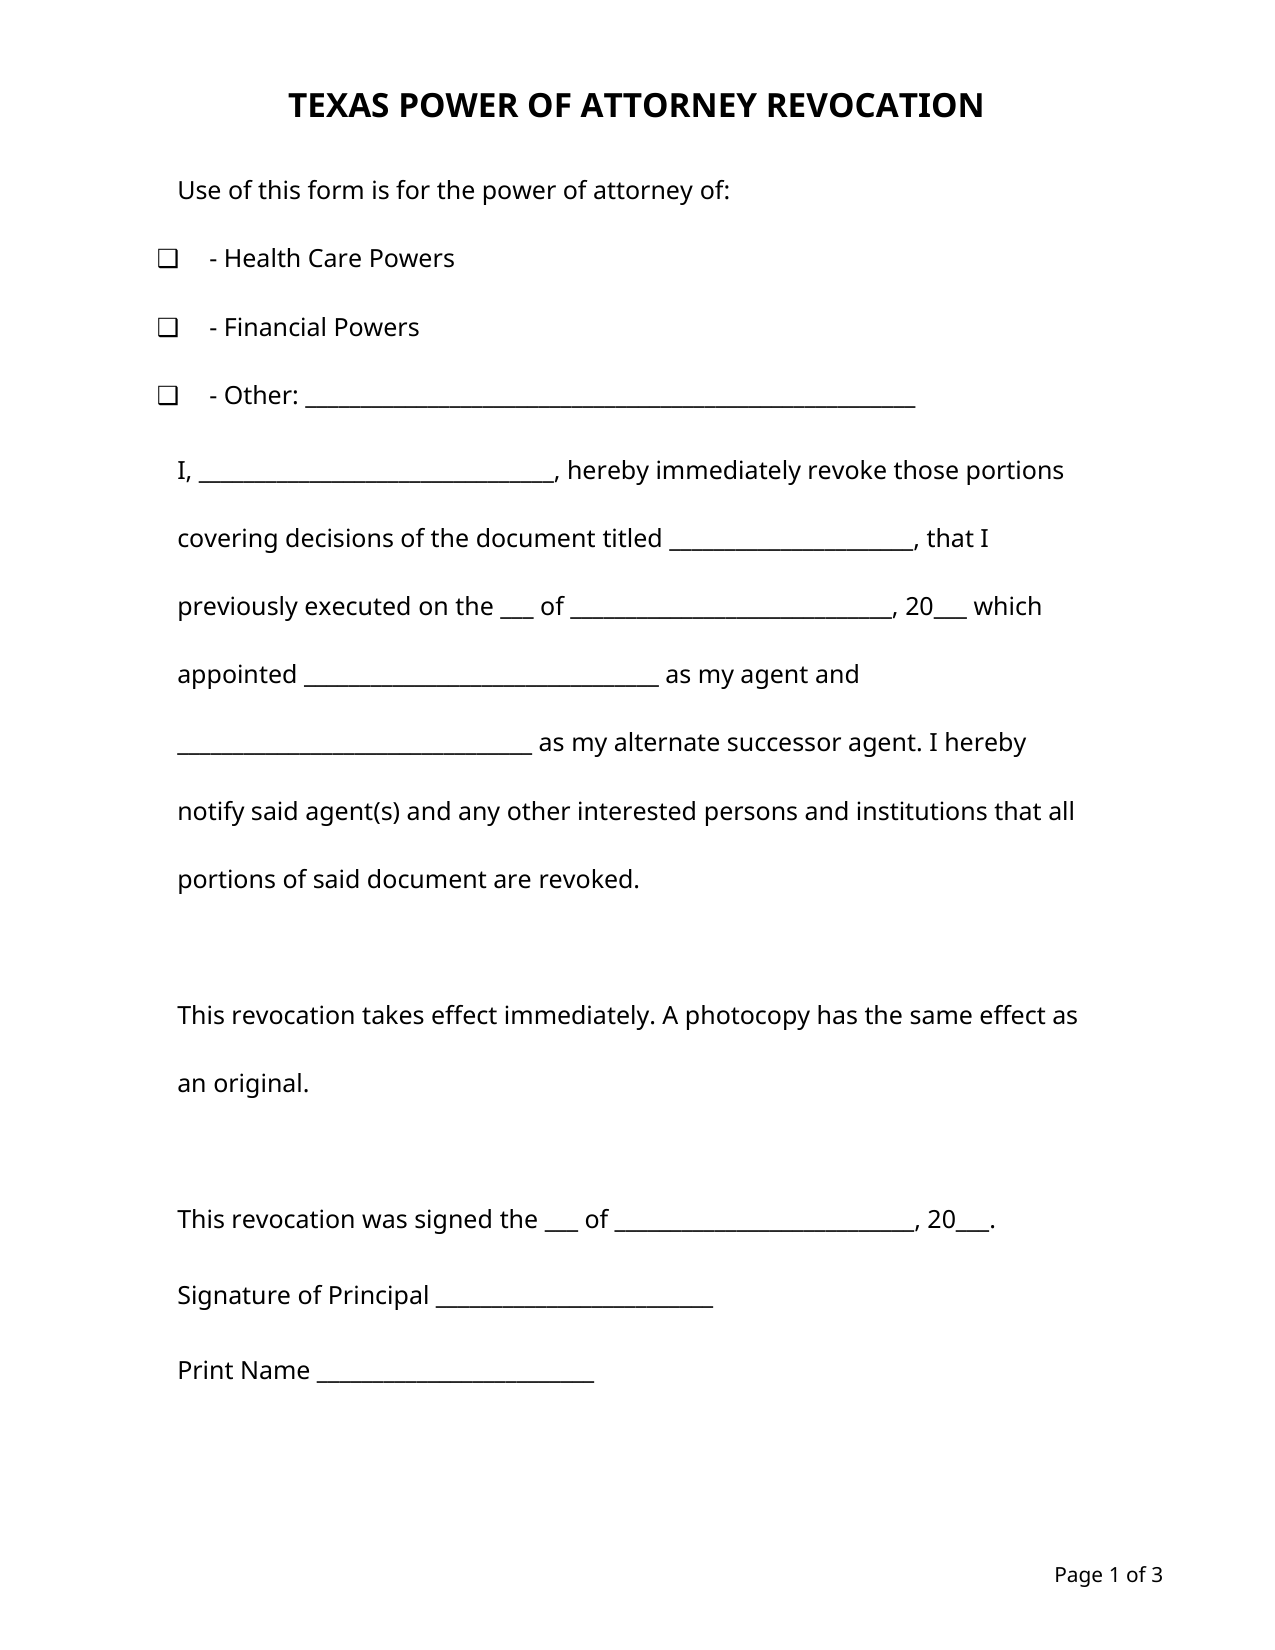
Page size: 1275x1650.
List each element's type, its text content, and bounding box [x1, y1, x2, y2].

list - Financial Powers [157, 309, 1096, 343]
text Print Name _________________________ [177, 1353, 1096, 1387]
text TEXAS POWER OF ATTORNEY REVOCATION [177, 82, 1096, 127]
text I, ________________________________, hereby immediately revoke those portions covering decisions of the document titled ______________________, that I previously executed on the ___ of _____________________________, 20___ which appointed ________________________________ as my agent and ________________________________ as my alternate successor agent. I hereby notify said agent(s) and any other interested persons and institutions that all portions of said document are revoked. [177, 453, 1096, 895]
text This revocation was signed the ___ of ___________________________, 20___. [177, 1202, 1096, 1236]
list - Health Care Powers [157, 241, 1096, 275]
list - Other: _______________________________________________________ [157, 377, 1096, 411]
text This revocation takes effect immediately. A photocopy has the same effect as an original. [177, 998, 1096, 1100]
text Signature of Principal _________________________ [177, 1277, 1096, 1311]
text Use of this form is for the power of attorney of: [177, 173, 1096, 207]
